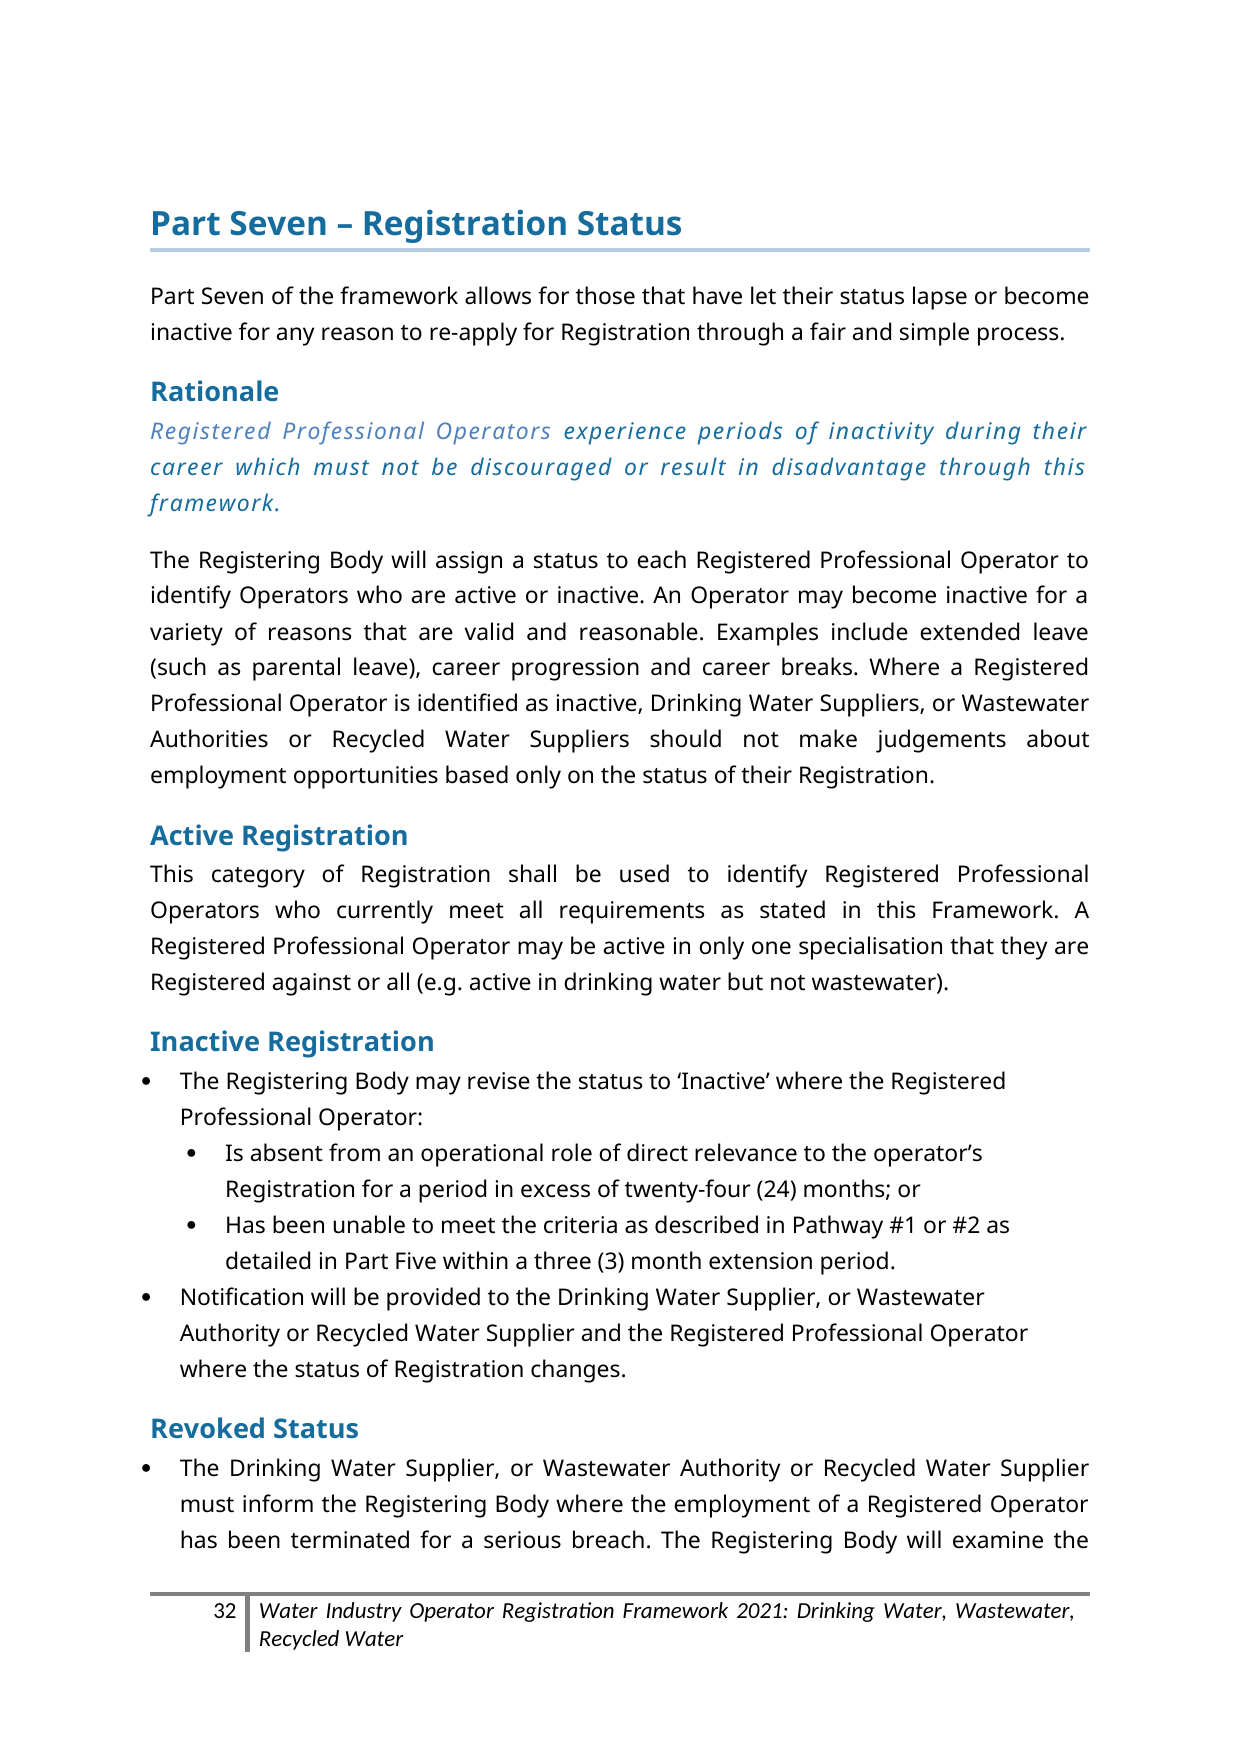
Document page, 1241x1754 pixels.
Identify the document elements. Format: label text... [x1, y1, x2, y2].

list The Registering Body may revise the status to ‘Inactive’ where the Registered Professional Operator: [142, 1065, 1090, 1132]
list Is absent from an operational role of direct relevance to the operator’s Registration for a period in excess of twenty-four (24) months; or [187, 1137, 1090, 1204]
subtitle Rationale [150, 372, 1090, 409]
subtitle Active Registration [150, 816, 1090, 853]
list Notification will be provided to the Drinking Water Supplier, or Wastewater Authority or Recycled Water Supplier and the Registered Professional Operator where the status of Registration changes. [142, 1281, 1090, 1384]
subtitle Registered Professional Operators experience periods of inactivity during their career which must not be discouraged or result in disadvantage through this framework. [150, 415, 1090, 518]
text The Registering Body will assign a status to each Registered Professional Operator to identify Operators who are active or inactive. An Operator may become inactive for a variety of reasons that are valid and reasonable. Examples include extended leave (such as parental leave), career progression and career breaks. Where a Registered Professional Operator is identified as inactive, Drinking Water Suppliers, or Wastewater Authorities or Recycled Water Suppliers should not make judgements about employment opportunities based only on the status of their Registration. [150, 543, 1090, 790]
subtitle Inactive Registration [150, 1023, 1090, 1060]
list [142, 1452, 1090, 1555]
subtitle Part Seven – Registration Status [150, 200, 1090, 248]
subtitle Revoked Status [150, 1409, 1090, 1446]
text This category of Registration shall be used to identify Registered Professional Operators who currently meet all requirements as stated in this Framework. A Registered Professional Operator may be active in only one specialisation that they are Registered against or all (e.g. active in drinking water but not wastewater). [150, 858, 1090, 997]
list Has been unable to meet the criteria as described in Pathway #1 or #2 as detailed in Part Five within a three (3) month extension period. [187, 1209, 1090, 1276]
text Part Seven of the framework allows for those that have let their status lapse or become inactive for any reason to re-apply for Registration through a fair and simple process. [150, 280, 1090, 347]
